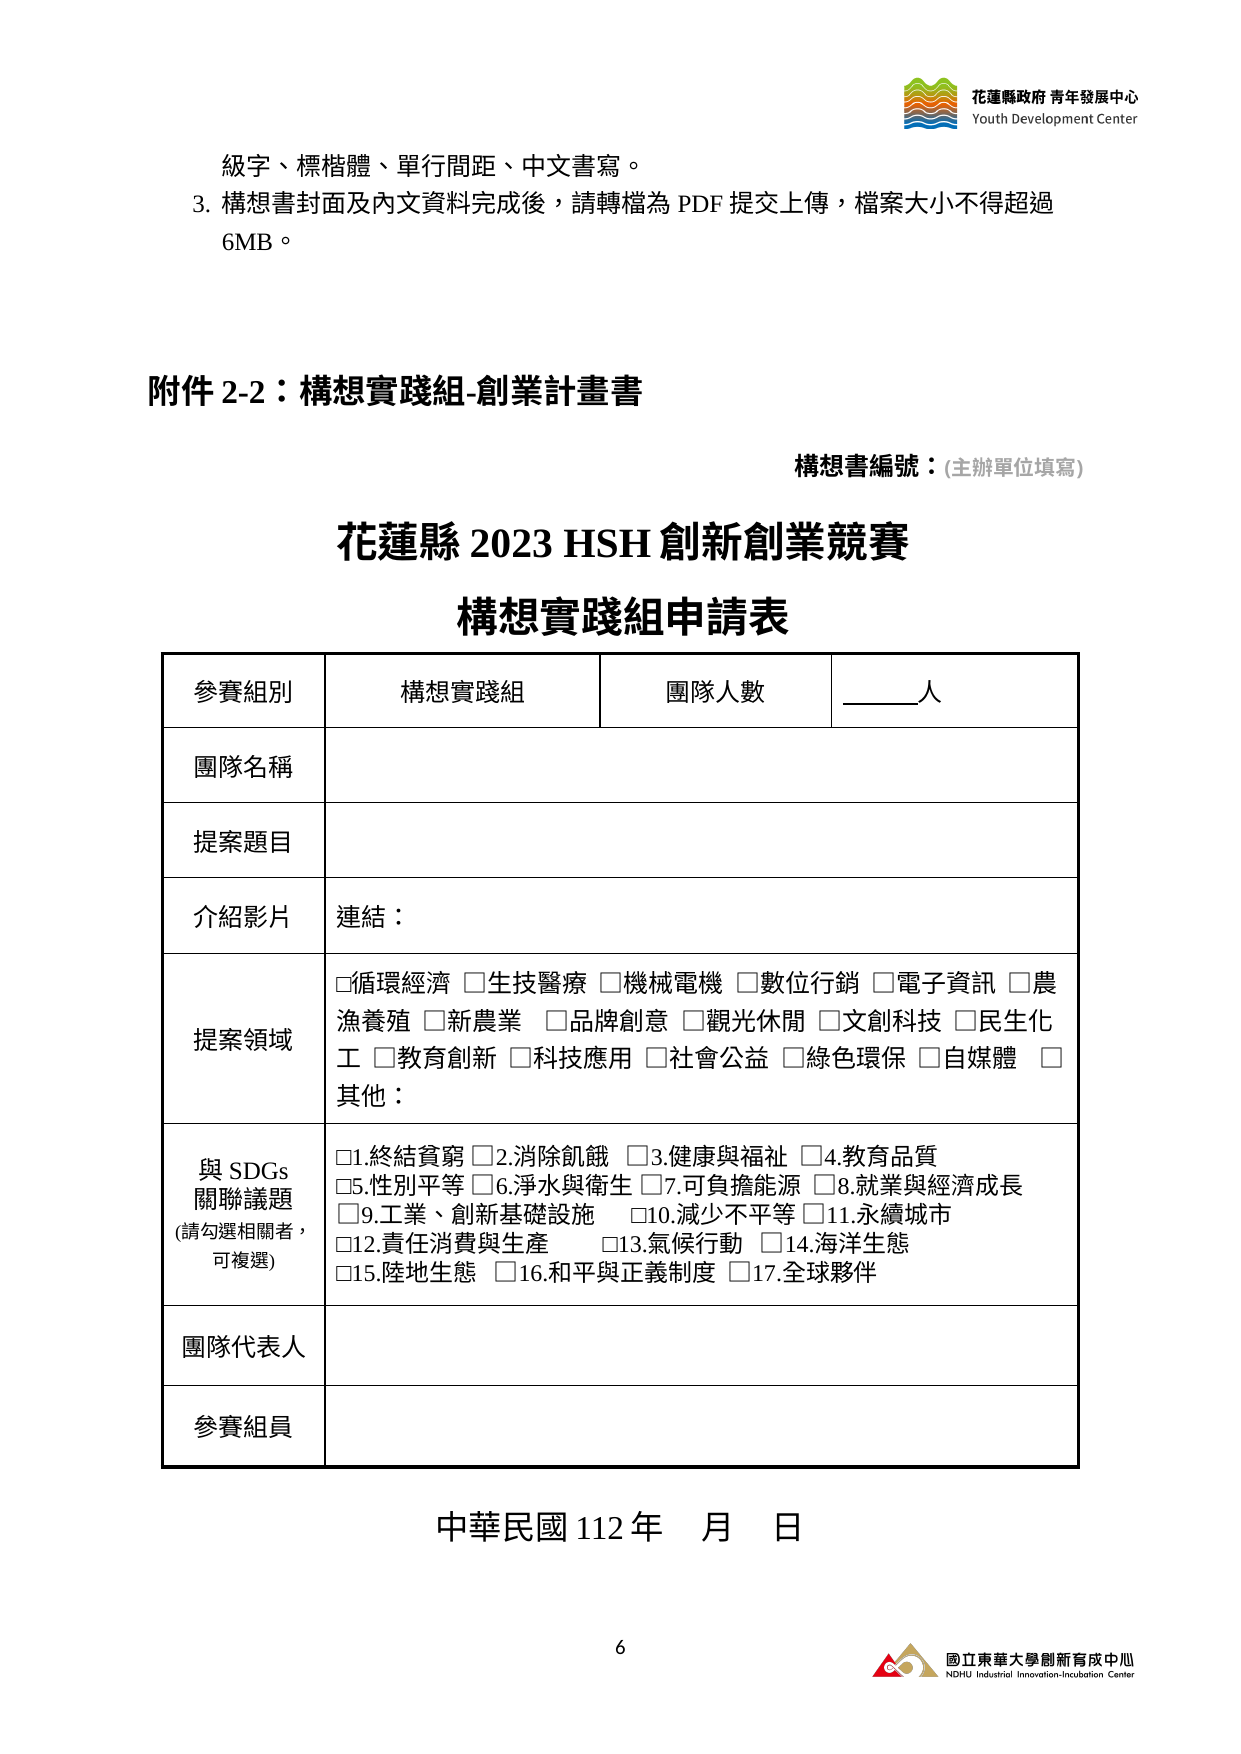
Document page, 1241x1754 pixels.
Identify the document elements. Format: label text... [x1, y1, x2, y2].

table_cell 提案領域 [164, 954, 324, 1123]
list 構想書封面及內文資料完成後，請轉檔為 PDF 提交上傳，檔案大小不得超過6MB。 [192, 183, 1092, 258]
table_cell 連結： [326, 878, 1077, 952]
table_cell [326, 1386, 1077, 1465]
text 中華民國112年 月 日 [148, 1487, 1092, 1562]
text 花蓮縣2023 HSH創新創業競賽 [162, 502, 1083, 577]
table_header 團隊人數 [601, 655, 831, 727]
picture [866, 1636, 1138, 1681]
table_cell 與SDGs 關聯議題 (請勾選相關者，可複選) [164, 1124, 324, 1305]
table_header 參賽組別 [164, 655, 324, 727]
table_cell 介紹影片 [164, 878, 324, 952]
text 構想實踐組申請表 [162, 577, 1083, 652]
table_header 構想實踐組 [326, 655, 599, 727]
table_cell 團隊代表人 [164, 1306, 324, 1385]
text 構想書編號：(主辦單位填寫) [162, 446, 1083, 483]
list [192, 146, 1092, 183]
text 附件2-2：構想實踐組-創業計畫書 [148, 352, 1092, 427]
table_cell [326, 1306, 1077, 1385]
table_cell 參賽組員 [164, 1386, 324, 1465]
table_cell [326, 728, 1077, 802]
table_cell [326, 803, 1077, 877]
table_cell □循環經濟 □生技醫療 □機械電機 □數位行銷 □電子資訊 □農漁養殖 □新農業 □品牌創意 □觀光休閒 □文創科技 □民生化工 □教育創新 □科技應用 □社會公益 □綠色環保 □自媒體 □其他： [326, 954, 1077, 1123]
table_cell 團隊名稱 [164, 728, 324, 802]
picture [904, 77, 1138, 129]
table_header 人 [832, 655, 1077, 727]
table_cell □1.終結貧窮 □2.消除飢餓 □3.健康與福祉 □4.教育品質 □5.性別平等 □6.淨水與衛生 □7.可負擔能源 □8.就業與經濟成長 □9.工業、創新基礎設施. □10.減少不平等 □11.永續城市 □12.責任消費與生產 . □13.氣候行動 □14.海洋生態 □15.陸地生態 □16.和平與正義制度 □17.全球夥伴 [326, 1124, 1077, 1305]
table_cell 提案題目 [164, 803, 324, 877]
